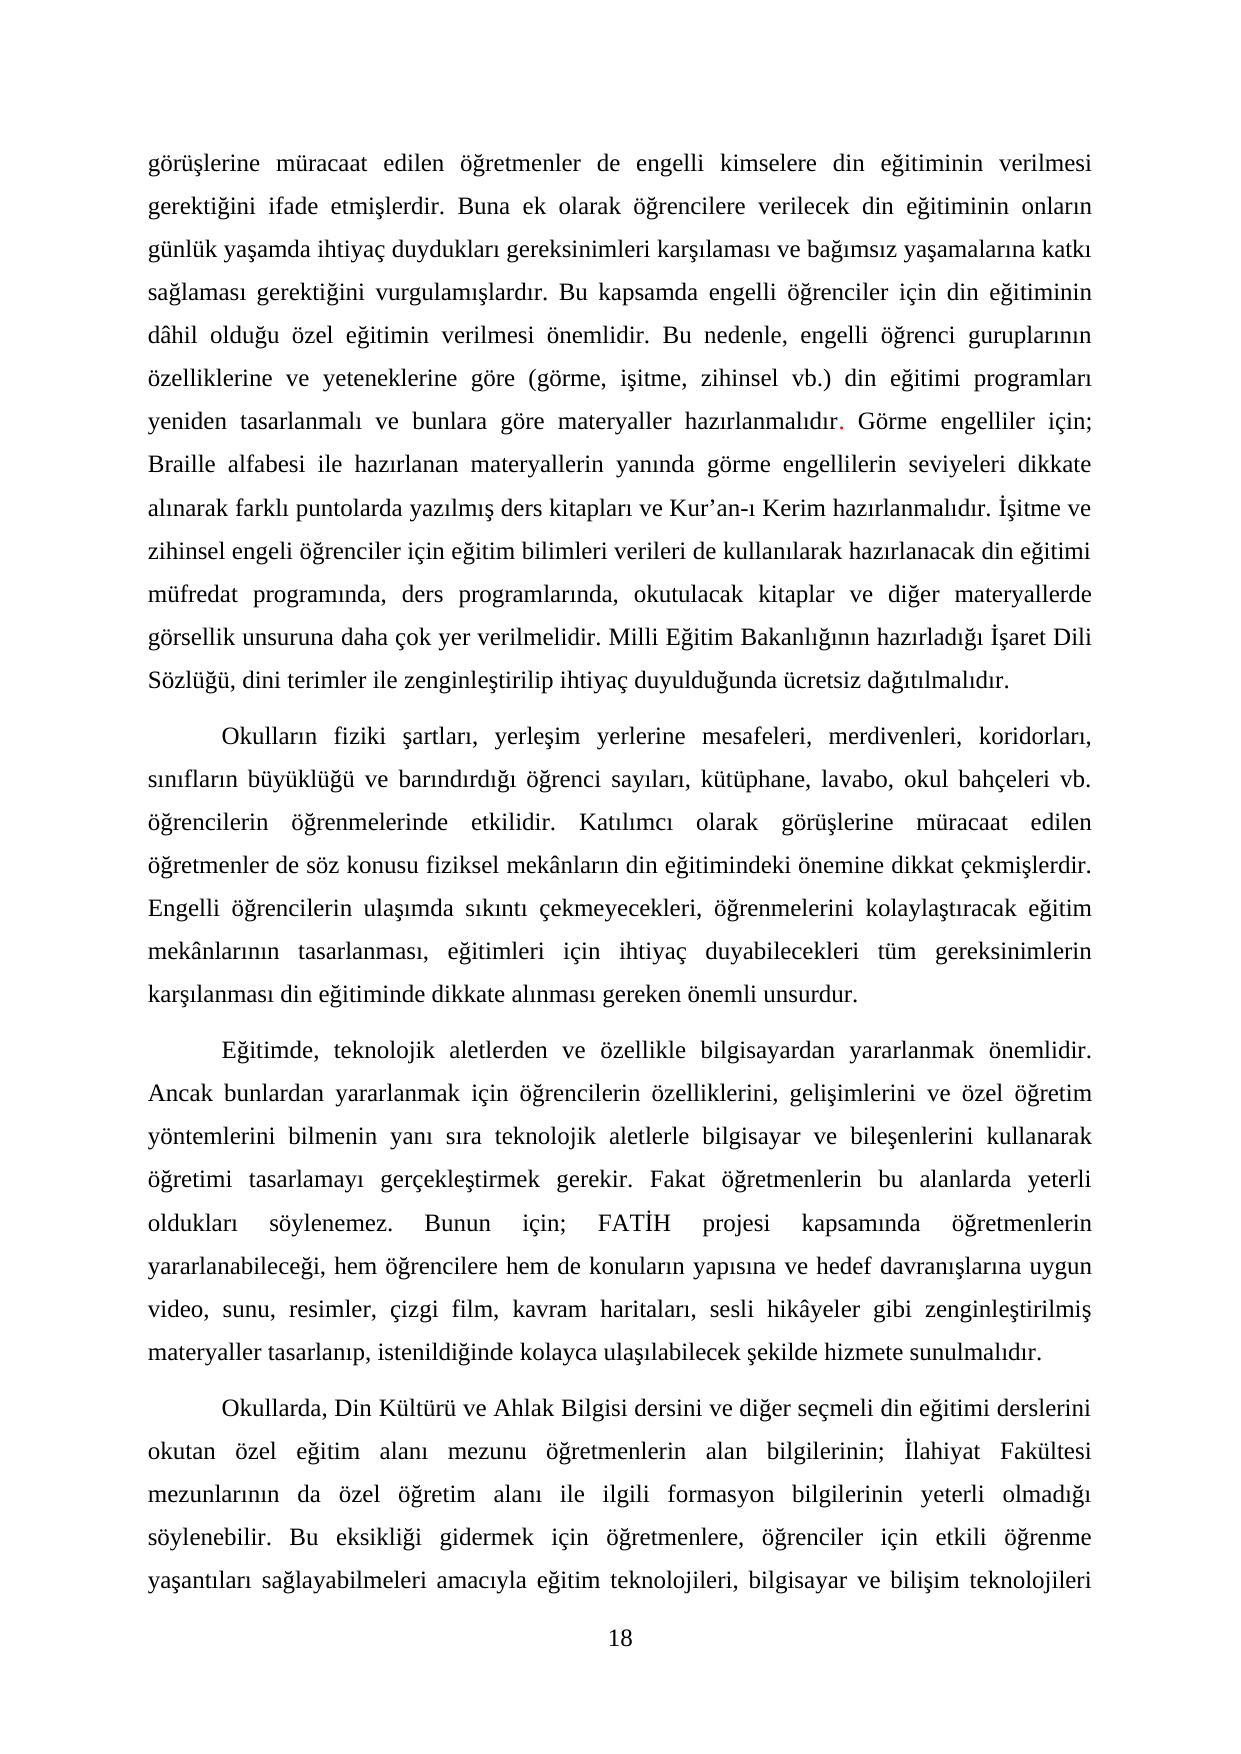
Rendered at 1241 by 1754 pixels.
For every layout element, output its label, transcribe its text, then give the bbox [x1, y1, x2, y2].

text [148, 1393, 1093, 1594]
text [148, 148, 1093, 694]
text Okulların fiziki şartları, yerleşim yerlerine mesafeleri, merdivenleri, koridorları, sınıfların büyüklüğü ve barındırdığı öğrenci sayıları, kütüphane, lavabo, okul bahçeleri vb. öğrencilerin öğrenmelerinde etkilidir. Katılımcı olarak görüşlerine müracaat edilen öğretmenler de söz konusu fiziksel mekânların din eğitimindeki önemine dikkat çekmişlerdir. Engelli öğrencilerin ulaşımda sıkıntı çekmeyecekleri, öğrenmelerini kolaylaştıracak eğitim mekânlarının tasarlanması, eğitimleri için ihtiyaç duyabilecekleri tüm gereksinimlerin karşılanması din eğitiminde dikkate alınması gereken önemli unsurdur. [148, 721, 1093, 1008]
text Eğitimde, teknolojik aletlerden ve özellikle bilgisayardan yararlanmak önemlidir. Ancak bunlardan yararlanmak için öğrencilerin özelliklerini, gelişimlerini ve özel öğretim yöntemlerini bilmenin yanı sıra teknolojik aletlerle bilgisayar ve bileşenlerini kullanarak öğretimi tasarlamayı gerçekleştirmek gerekir. Fakat öğretmenlerin bu alanlarda yeterli oldukları söylenemez. Bunun için; FATİH projesi kapsamında öğretmenlerin yararlanabileceği, hem öğrencilere hem de konuların yapısına ve hedef davranışlarına uygun video, sunu, resimler, çizgi film, kavram haritaları, sesli hikâyeler gibi zenginleştirilmiş materyaller tasarlanıp, istenildiğinde kolayca ulaşılabilecek şekilde hizmete sunulmalıdır. [148, 1035, 1093, 1366]
